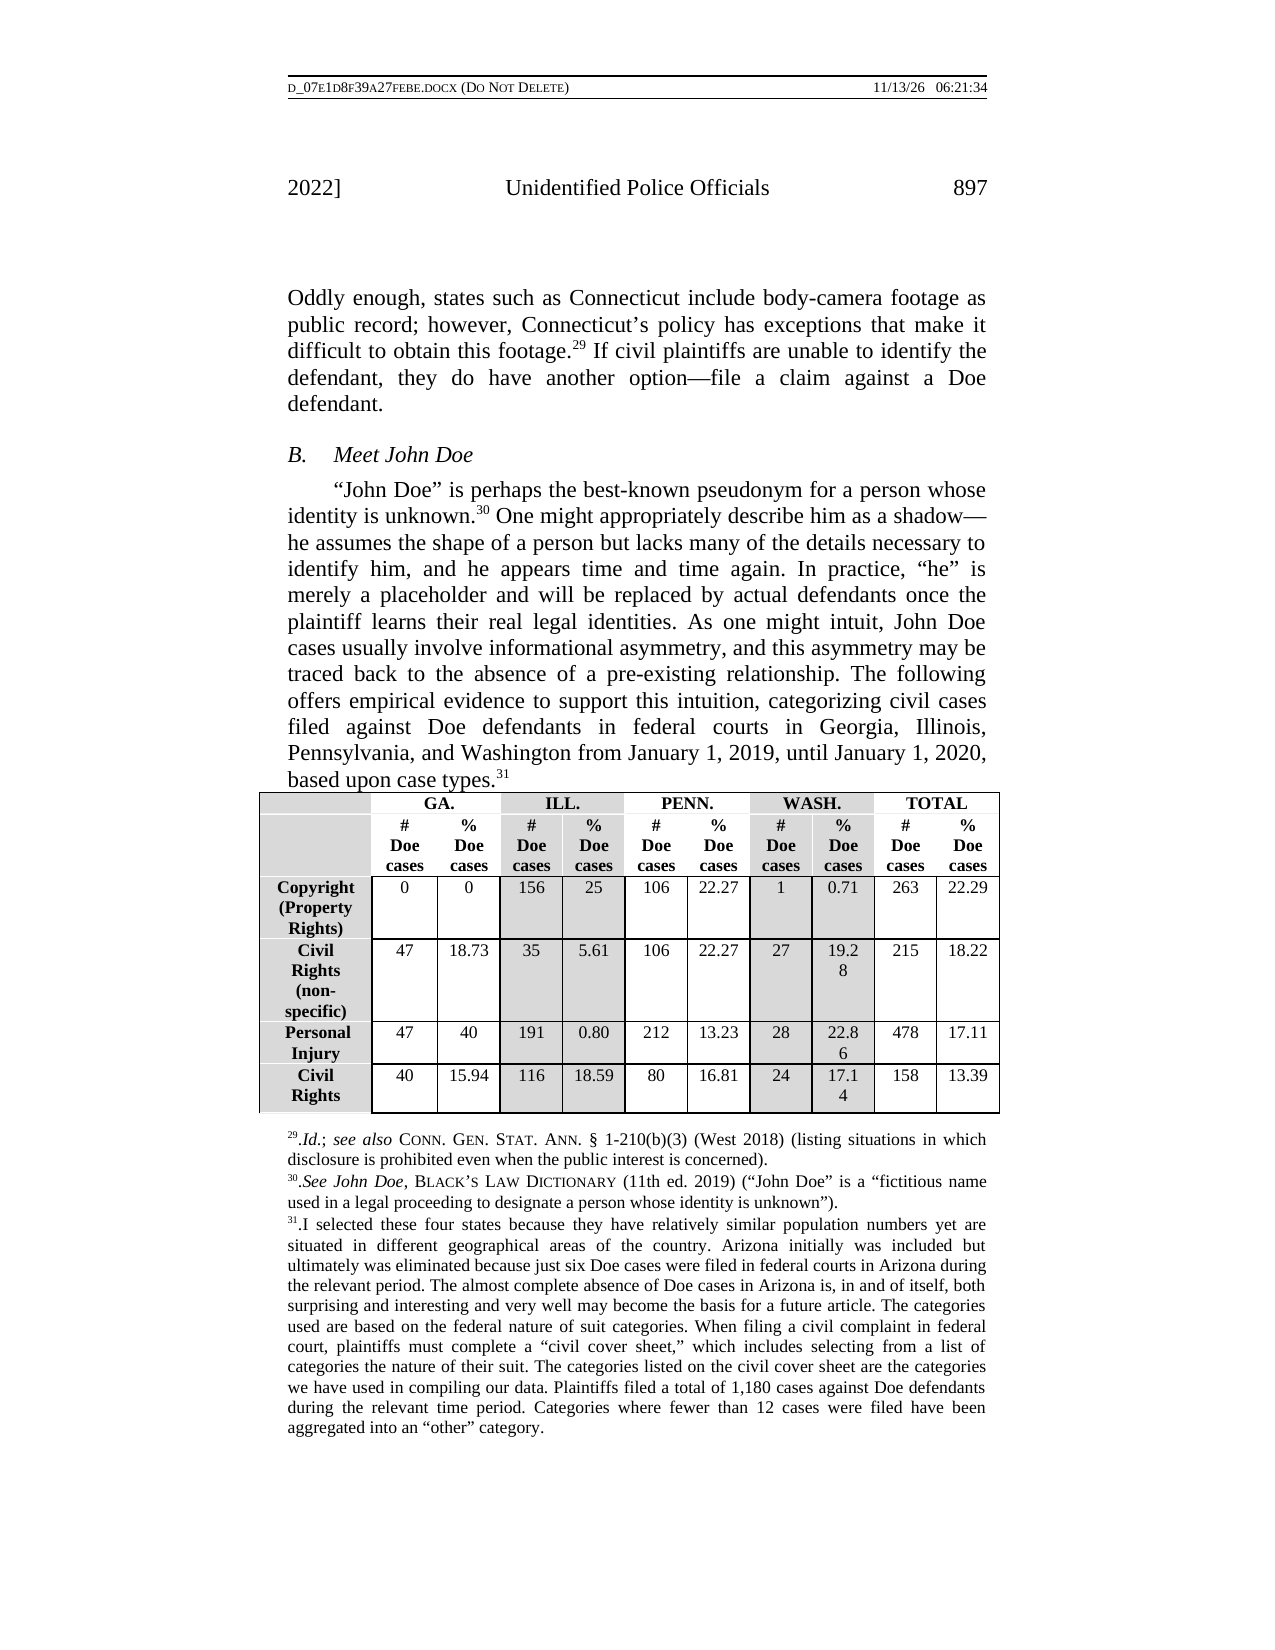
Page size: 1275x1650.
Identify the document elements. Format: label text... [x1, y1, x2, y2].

table_cell 24 [751, 1065, 811, 1112]
table_cell Civil Rights (Prisoner Habeas Petition) [260, 1064, 371, 1112]
table_header PENN. [626, 793, 749, 813]
table_cell % Doe cases [438, 815, 500, 876]
table_cell 25 [563, 877, 624, 938]
table_cell 215 [875, 940, 936, 1021]
table_cell % Doe cases [563, 815, 624, 876]
table_cell 40 [373, 1065, 437, 1112]
table_cell 22.86 [813, 1022, 874, 1063]
table_cell 63 [626, 1022, 687, 1063]
table_cell 16.81 [688, 1065, 749, 1112]
table_header [260, 793, 371, 813]
table_cell 13.39 [937, 1065, 999, 1112]
table_header WASH. [750, 793, 874, 813]
table_cell 15.94 [438, 1065, 499, 1112]
table_cell 18.22 [937, 940, 999, 1021]
table_cell 17.14 [813, 1065, 874, 1112]
table_cell Copyright (Property Rights) [260, 877, 371, 938]
table_cell 101 [373, 1022, 437, 1063]
table_cell 263 [875, 877, 936, 938]
table_cell Civil Rights (non-specific) [260, 939, 371, 1021]
table_cell 5 [501, 1022, 562, 1063]
table_cell 32 [751, 1022, 811, 1063]
table_cell 18.73 [438, 940, 499, 1021]
table_cell 22.27 [688, 877, 749, 938]
table_cell 80 [626, 1065, 687, 1112]
table_cell # Doe cases [501, 815, 562, 876]
table_cell 35 [501, 940, 562, 1021]
table_cell % Doe cases [937, 815, 999, 876]
table_cell 106 [626, 877, 687, 938]
table_cell # Doe cases [875, 815, 936, 876]
table_header TOTAL [875, 793, 999, 813]
table_cell 22.27 [688, 940, 749, 1021]
table_cell % Doe cases [813, 815, 874, 876]
table_cell 27 [751, 940, 811, 1021]
table_cell 156 [501, 877, 562, 938]
table_cell # Doe cases [372, 815, 437, 876]
table_cell % Doe cases [688, 815, 749, 876]
table_cell 116 [501, 1065, 562, 1112]
table_cell # Doe cases [750, 815, 812, 876]
text B. Meet John Doe [287, 441, 987, 468]
table_cell 106 [626, 940, 687, 1021]
table_cell 0.80 [563, 1022, 624, 1063]
table_cell 1 [751, 877, 811, 938]
table_cell 0 [438, 877, 499, 938]
table_cell 19.28 [813, 940, 874, 1021]
table_cell 158 [875, 1065, 936, 1112]
table_cell # Doe cases [626, 815, 687, 876]
table_cell 13.23 [688, 1022, 749, 1063]
table_cell Personal Injury [260, 1022, 371, 1063]
table_cell 202 [875, 1022, 936, 1063]
table_cell 0 [373, 877, 437, 938]
table_cell 47 [373, 940, 437, 1021]
table_cell 18.59 [563, 1065, 624, 1112]
table_cell [260, 815, 371, 876]
table_cell 40 [438, 1022, 499, 1063]
table_cell 17.11 [937, 1022, 999, 1063]
table_cell 22.29 [937, 877, 999, 938]
table_cell 0.71 [813, 877, 874, 938]
table_cell 5.61 [563, 940, 624, 1021]
text “John Doe” is perhaps the best-known pseudonym for a person whose identity is unknown. One might appropriately describe him as a shadow—he assumes the shape of a person but lacks many of the details necessary to identify him, and he appears time and time again. In practice, “he” is merely a placeholder and will be replaced by actual defendants once the plaintiff learns their real legal identities. As one might intuit, John Doe cases usually involve informational asymmetry, and this asymmetry may be traced back to the absence of a pre-existing relationship. The following offers empirical evidence to support this intuition, categorizing civil cases filed against Doe defendants in federal courts in Georgia, Illinois, Pennsylvania, and Washington from January 1, 2019, until January 1, 2020, based upon case types. [287, 476, 987, 792]
